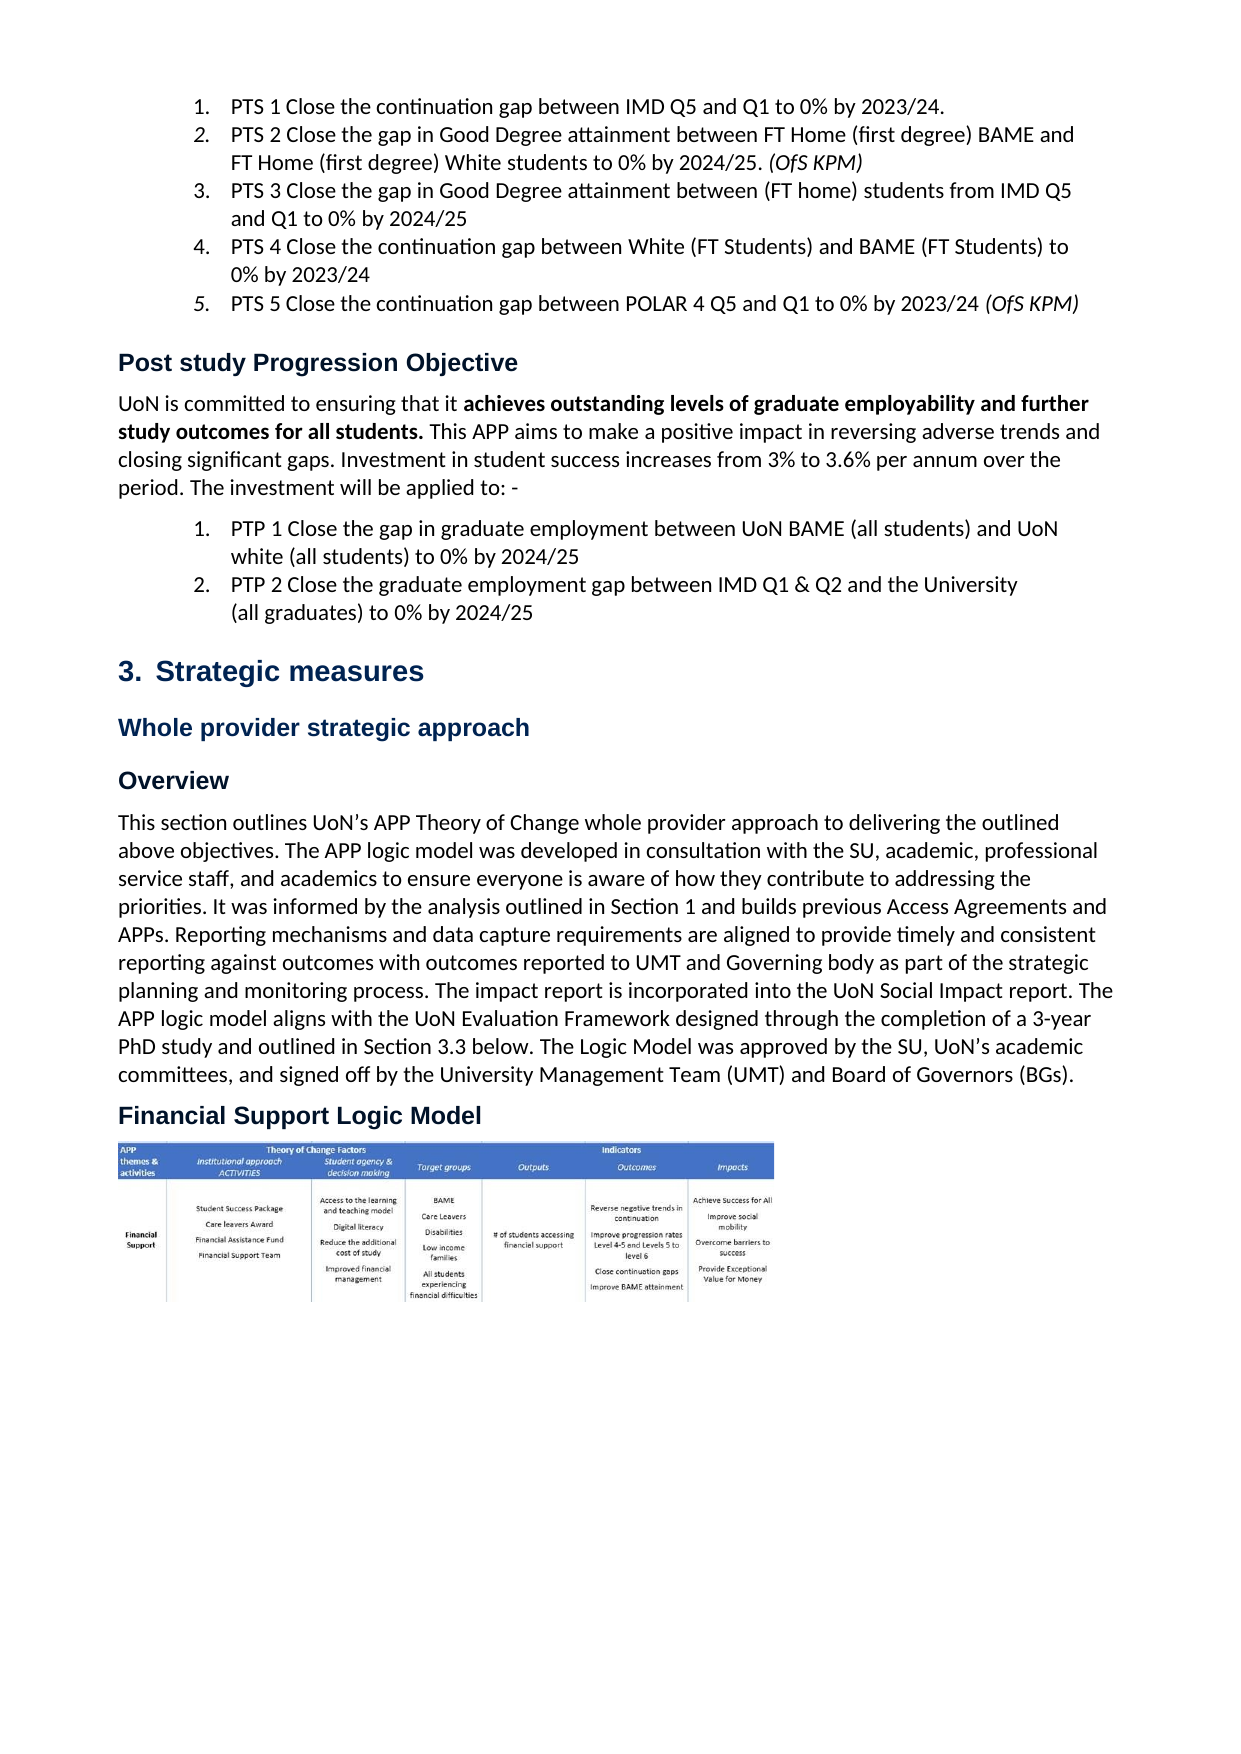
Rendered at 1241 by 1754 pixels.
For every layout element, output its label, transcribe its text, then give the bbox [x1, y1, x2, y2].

list PTS 1 Close the continuation gap between IMD Q5 and Q1 to 0% by 2023/24. [193, 92, 1184, 120]
subtitle Post study Progression Objective [118, 348, 1184, 377]
list PTS 5 Close the continuation gap between POLAR 4 Q5 and Q1 to 0% by 2023/24 (OfS KPM) [193, 289, 1184, 317]
subtitle Financial Support Logic Model [118, 1101, 1184, 1129]
text This section outlines UoN’s APP Theory of Change whole provider approach to delivering the outlined above objectives. The APP logic model was developed in consultation with the SU, academic, professional service staff, and academics to ensure everyone is aware of how they contribute to addressing the priorities. It was informed by the analysis outlined in Section 1 and builds previous Access Agreements and APPs. Reporting mechanisms and data capture requirements are aligned to provide timely and consistent reporting against outcomes with outcomes reported to UMT and Governing body as part of the strategic planning and monitoring process. The impact report is incorporated into the UoN Social Impact report. The APP logic model aligns with the UoN Evaluation Framework designed through the completion of a 3-year [118, 808, 1114, 1032]
list PTP 2 Close the graduate employment gap between IMD Q1 & Q2 and the University (all graduates) to 0% by 2024/25 [193, 570, 1052, 626]
subtitle Whole provider strategic approach Overview [118, 688, 532, 795]
picture [118, 1141, 775, 1302]
subtitle Strategic measures [118, 654, 1184, 688]
list PTS 3 Close the gap in Good Degree attainment between (FT home) students from IMD Q5 and Q1 to 0% by 2024/25 [193, 176, 1112, 232]
text PhD study and outlined in Section 3.3 below. The Logic Model was approved by the SU, UoN’s academic [118, 1032, 1184, 1060]
list PTP 1 Close the gap in graduate employment between UoN BAME (all students) and UoN white (all students) to 0% by 2024/25 [193, 514, 1115, 570]
list PTS 4 Close the continuation gap between White (FT Students) and BAME (FT Students) to 0% by 2023/24 [193, 232, 1101, 288]
text committees, and signed off by the University Management Team (UMT) and Board of Governors (BGs). [118, 1060, 1184, 1088]
text UoN is committed to ensuring that it achieves outstanding levels of graduate employability and further study outcomes for all students. This APP aims to make a positive impact in reversing adverse trends and closing significant gaps. Investment in student success increases from 3% to 3.6% per annum over the period. The investment will be applied to: - [118, 389, 1121, 502]
list PTS 2 Close the gap in Good Degree attainment between FT Home (first degree) BAME and FT Home (first degree) White students to 0% by 2024/25. (OfS KPM) [193, 120, 1101, 176]
